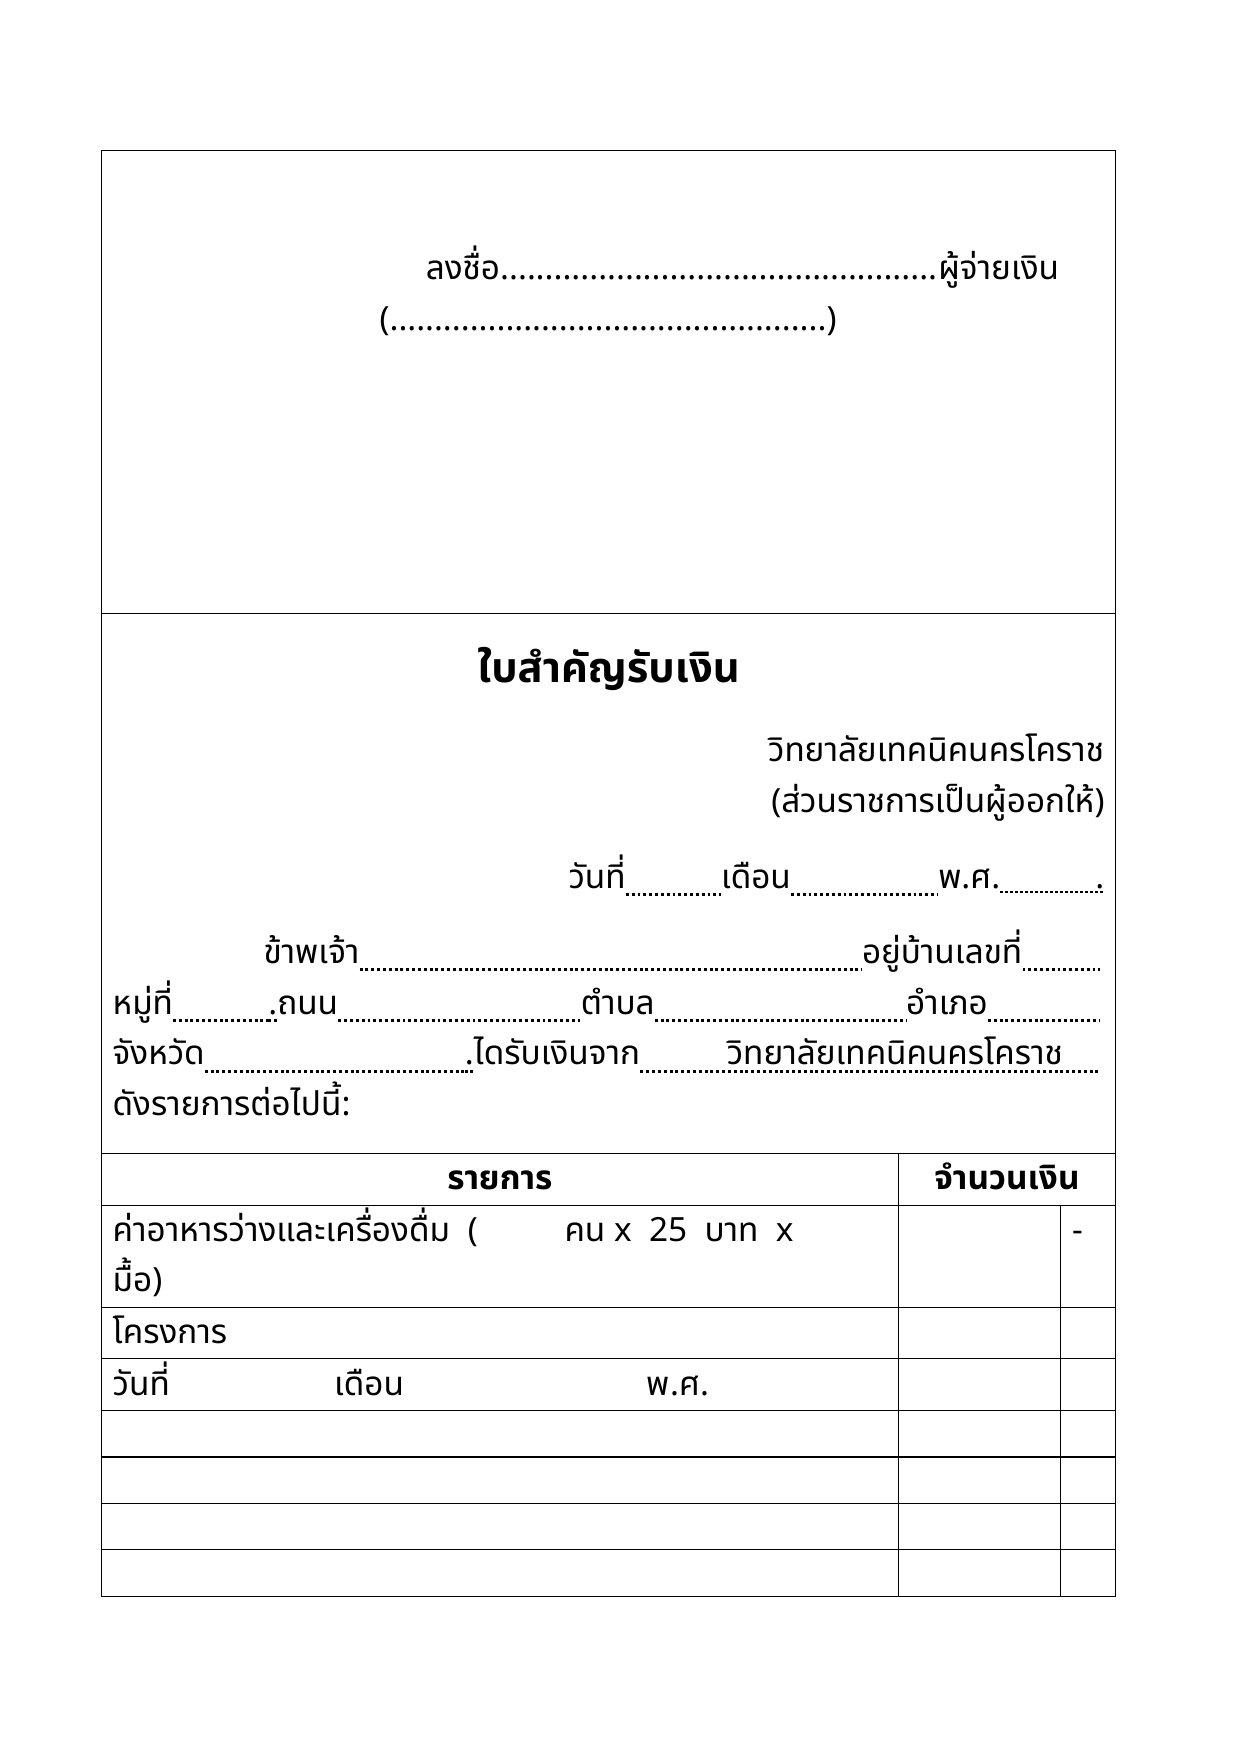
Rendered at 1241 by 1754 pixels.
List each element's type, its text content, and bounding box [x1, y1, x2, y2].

table_cell จำนวนเงิน [899, 1154, 1115, 1204]
table_cell [899, 1550, 1060, 1596]
table_cell [1061, 1550, 1115, 1596]
table_cell ใบสำคัญรับเงิน วิทยาลัยเทคนิคนครโคราช (ส่วนราชการเป็นผู้ออกให้) วันที่ เดือน พ.ศ. . ข้าพเจ้า อยู่บ้านเลขที่ หมู่ที่ .ถนน ตำบล อำเภอ จังหวัด .ไดรับเงินจาก วิทยาลัยเทคนิคนครโคราช ดังรายการต่อไปนี้: [102, 614, 1115, 1153]
table_cell [1061, 1359, 1115, 1410]
table_cell [102, 1458, 898, 1503]
table_cell [899, 1504, 1060, 1549]
table_cell [102, 1504, 898, 1549]
table_cell [1061, 1308, 1115, 1358]
table_cell [102, 1550, 898, 1596]
table_cell โครงการ [102, 1308, 898, 1358]
table_cell - [1061, 1206, 1115, 1307]
table_cell ค่าอาหารว่างและเครื่องดื่ม ( คน x 25 บาท x มื้อ) [102, 1206, 898, 1307]
table_cell [899, 1458, 1060, 1503]
table_cell [899, 1308, 1060, 1358]
table_cell [899, 1359, 1060, 1410]
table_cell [102, 151, 1115, 612]
table_cell [899, 1206, 1060, 1307]
table_cell [1061, 1504, 1115, 1549]
table_cell [1061, 1458, 1115, 1503]
table_cell [102, 1411, 898, 1456]
table_cell รายการ [102, 1154, 898, 1204]
table_cell วันที่ เดือน พ.ศ. [102, 1359, 898, 1410]
table_cell [899, 1411, 1060, 1456]
table_cell [1061, 1411, 1115, 1456]
